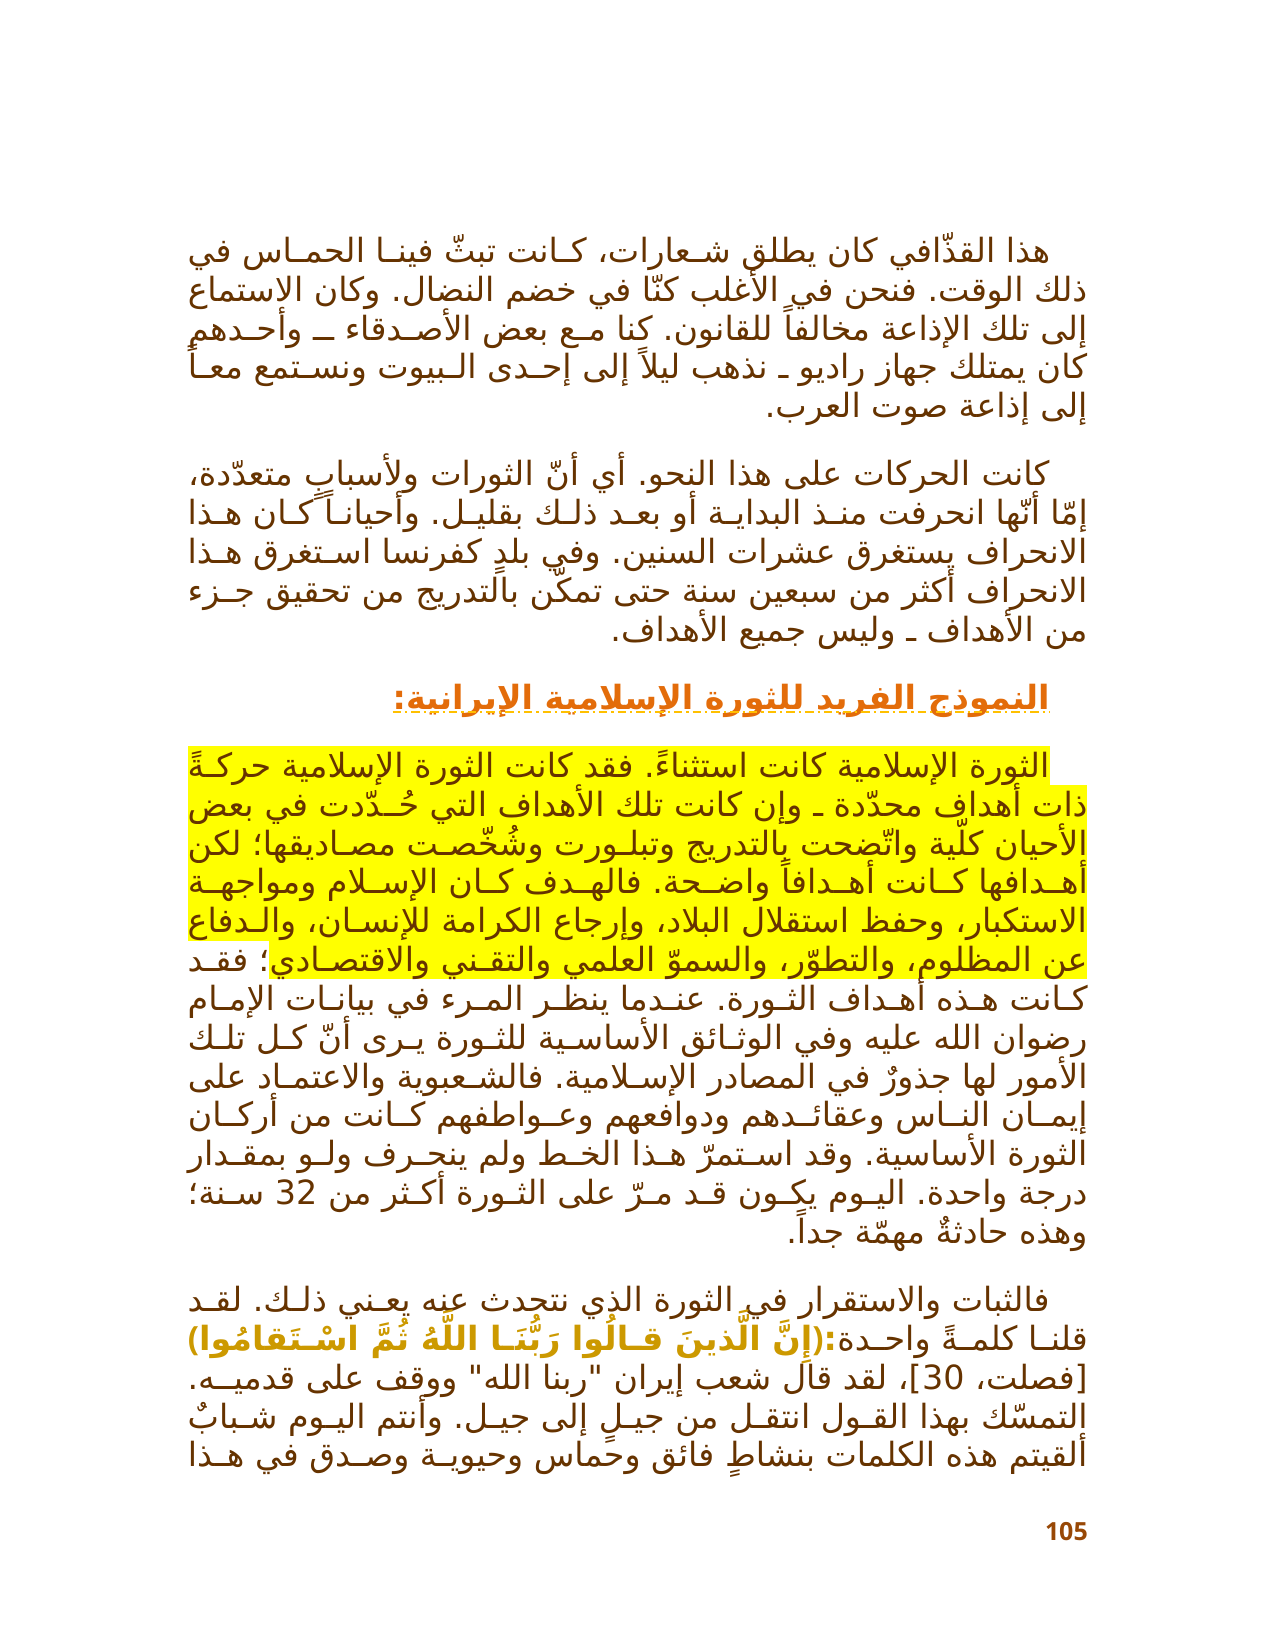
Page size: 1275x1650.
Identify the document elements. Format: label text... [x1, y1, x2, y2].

text النموذج الفريد للثورة الإسلامية الإيرانية: [187, 678, 1087, 717]
text هذا القذّافي كان يطلق شعارات، كانت تبثّ فينا الحماس في ذلك الوقت. فنحن في الأغلب كنّا في خضم النضال. وكان الاستماع إلى تلك الإذاعة مخالفاً للقانون. كنا مع بعض الأصدقاء ـ وأحدهم كان يمتلك جهاز راديو ـ نذهب ليلاً إلى إحدى البيوت ونستمع معاً إلى إذاعة صوت العرب. [187, 231, 1087, 426]
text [187, 1281, 1087, 1475]
text كانت الحركات على هذا النحو. أي أنّ الثورات ولأسبابٍ متعدّدة، إمّا أنّها انحرفت منذ البداية أو بعد ذلك بقليل. وأحياناً كان هذا الانحراف يستغرق عشرات السنين. وفي بلدٍ كفرنسا استغرق هذا الانحراف أكثر من سبعين سنة حتى تمكّن بالتدريج من تحقيق جزء من الأهداف ـ وليس جميع الأهداف. [187, 455, 1087, 649]
text الثورة الإسلامية كانت استثناءً. فقد كانت الثورة الإسلامية حركةً ذات أهداف محدّدة ـ وإن كانت تلك الأهداف التي حُدّدت في بعض الأحيان كلّية واتّضحت بالتدريج وتبلورت وشُخّصت مصاديقها؛ لكن أهدافها كانت أهدافاً واضحة. فالهدف كان الإسلام ومواجهة الاستكبار، وحفظ استقلال البلاد، وإرجاع الكرامة للإنسان، والدفاع عن المظلوم، والتطوّر، والسموّ العلمي والتقني والاقتصادي؛ فقد كانت هذه أهداف الثورة. عندما ينظر المرء في بيانات الإمام رضوان الله عليه وفي الوثائق الأساسية للثورة يرى أنّ كل تلك الأمور لها جذورٌ في المصادر الإسلامية. فالشعبوية والاعتماد على إيمان الناس وعقائدهم ودوافعهم وعواطفهم كانت من أركان الثورة الأساسية. وقد استمرّ هذا الخط ولم ينحرف ولو بمقدار درجة واحدة. اليوم يكون قد مرّ على الثورة أكثر من 32 سنة؛ وهذه حادثةٌ مهمّة جداً. [187, 746, 1087, 1251]
